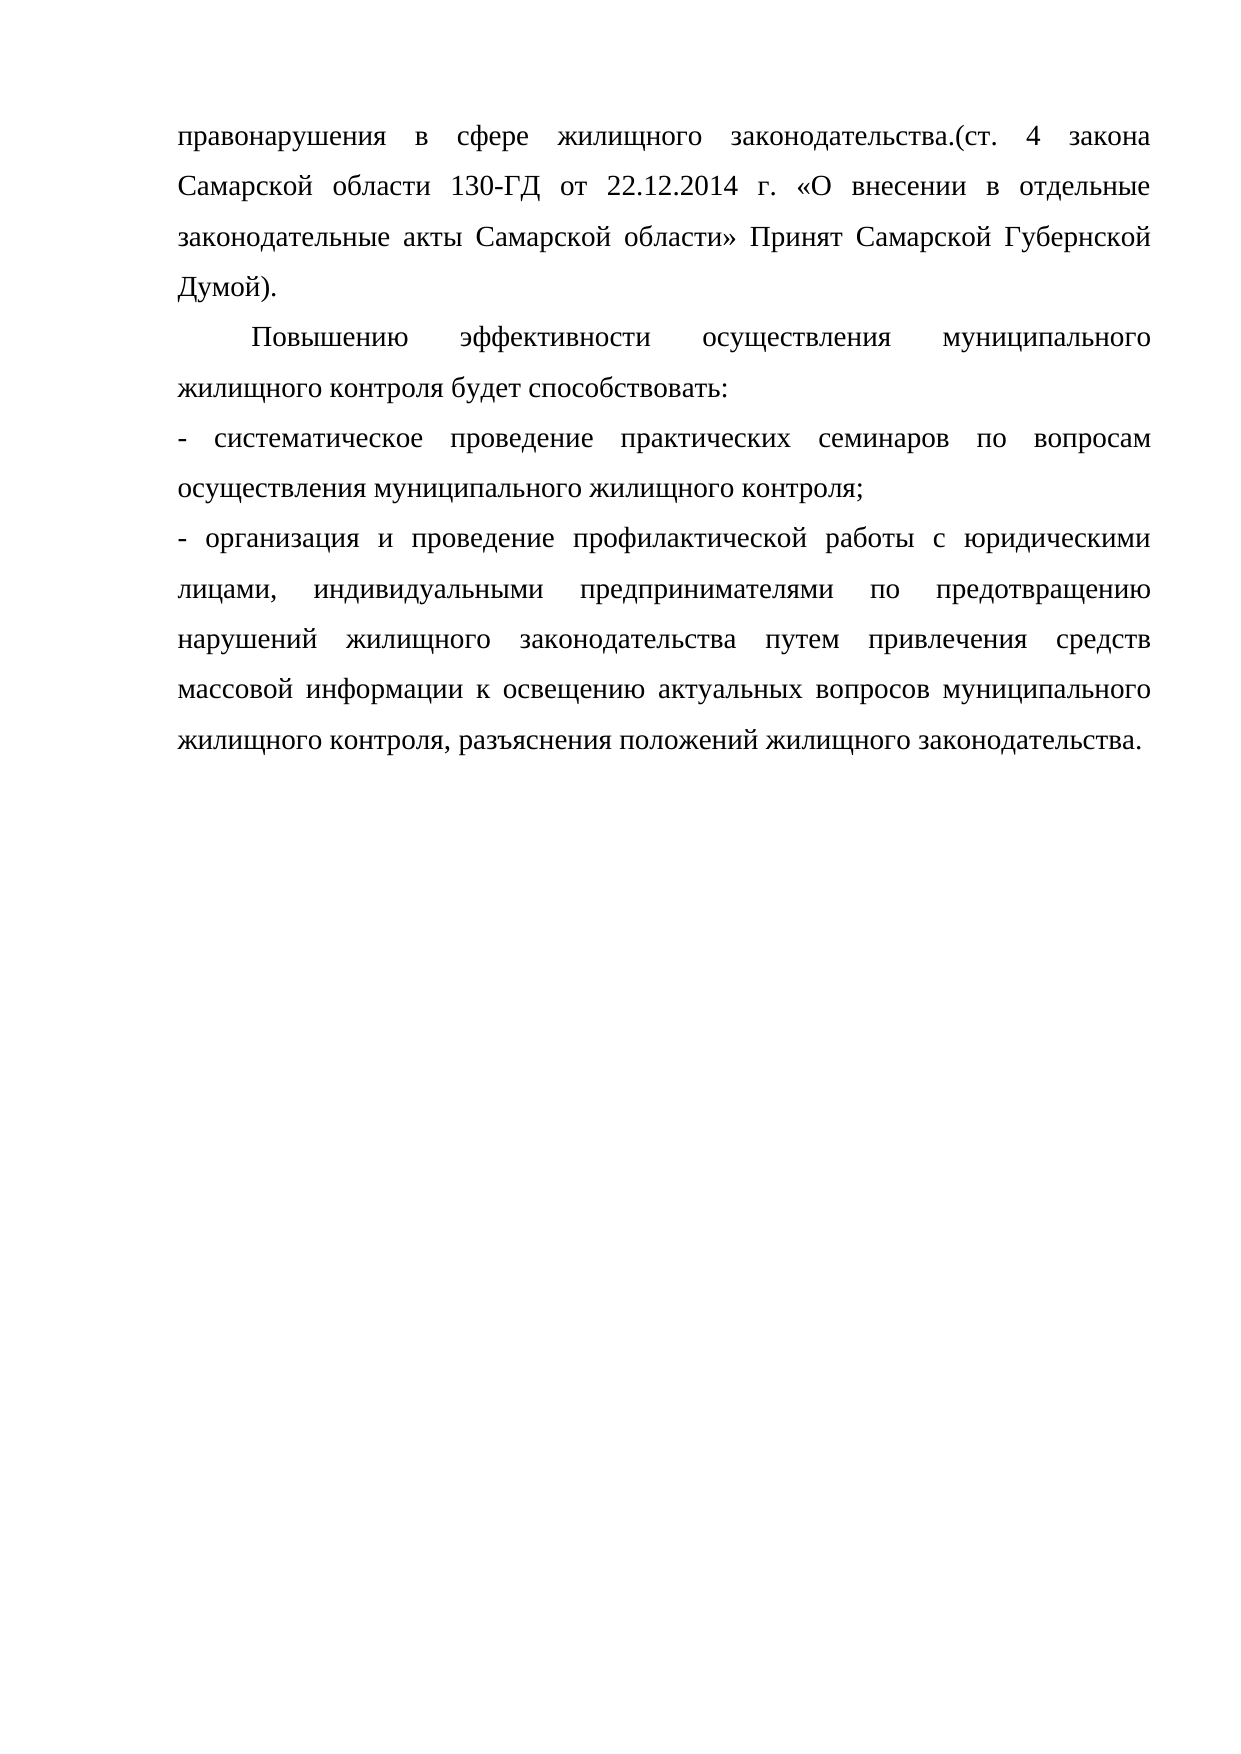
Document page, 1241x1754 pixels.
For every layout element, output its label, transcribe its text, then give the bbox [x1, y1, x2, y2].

text Повышению эффективности осуществления муниципального жилищного контроля будет способствовать: [177, 319, 1152, 403]
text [177, 118, 1152, 303]
text - систематическое проведение практических семинаров по вопросам осуществления муниципального жилищного контроля; [177, 420, 1152, 504]
text - организация и проведение профилактической работы с юридическими лицами, индивидуальными предпринимателями по предотвращению нарушений жилищного законодательства путем привлечения средств массовой информации к освещению актуальных вопросов муниципального жилищного контроля, разъяснения положений жилищного законодательства. [177, 521, 1152, 755]
